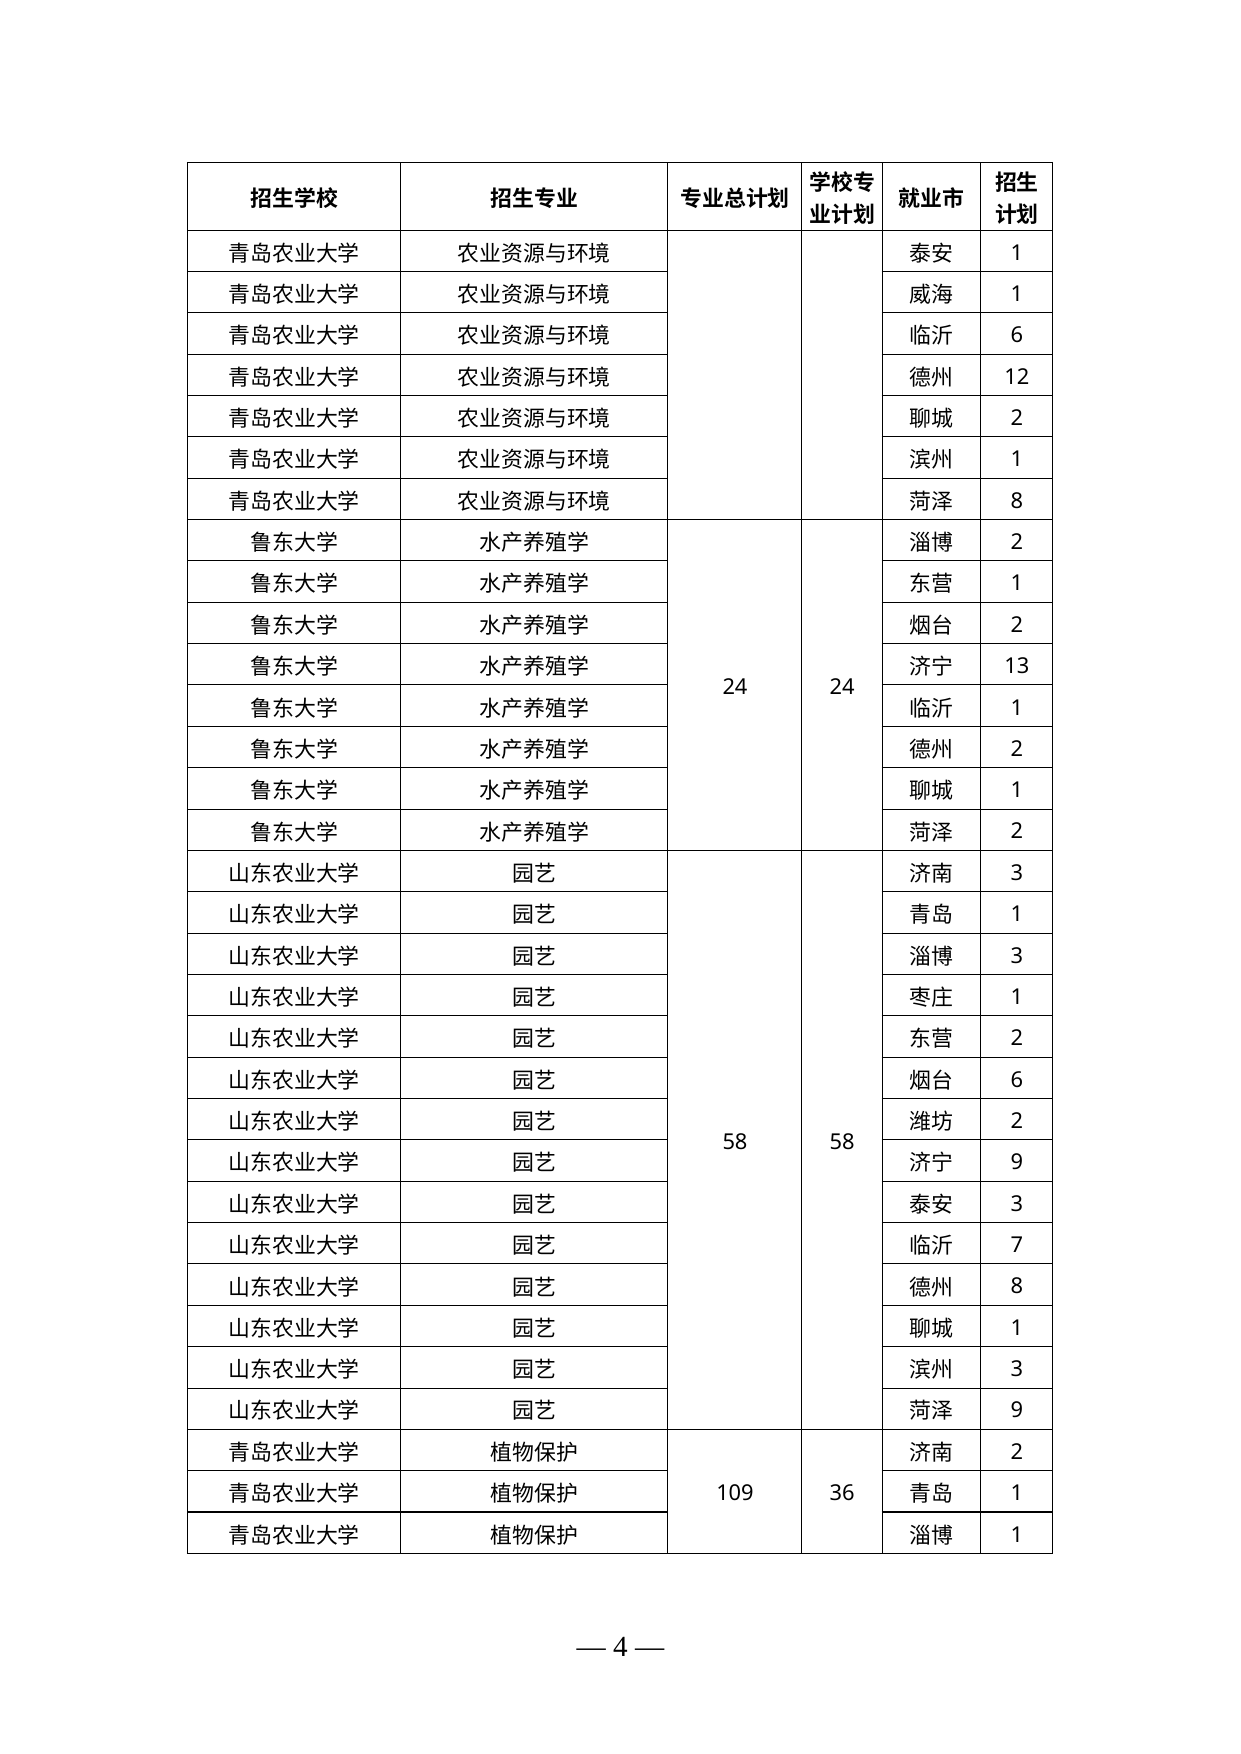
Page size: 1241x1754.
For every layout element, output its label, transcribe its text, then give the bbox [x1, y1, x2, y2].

table_cell 2 [981, 1099, 1052, 1139]
table_cell 8 [981, 1264, 1052, 1305]
table_cell 2 [981, 396, 1052, 436]
table_cell 聊城 [883, 1306, 980, 1346]
table_cell 青岛农业大学 [188, 1513, 400, 1553]
table_cell 水产养殖学 [401, 520, 667, 560]
table_cell 威海 [883, 272, 980, 312]
table_cell 24 [668, 520, 801, 850]
table_cell 园艺 [401, 1389, 667, 1429]
table_header 就业市 [883, 163, 980, 229]
table_cell 植物保护 [401, 1430, 667, 1470]
table_cell 3 [981, 1182, 1052, 1222]
table_cell 临沂 [883, 1223, 980, 1263]
table_cell 鲁东大学 [188, 603, 400, 643]
table_cell 菏泽 [883, 810, 980, 850]
table_cell 德州 [883, 355, 980, 395]
table_cell 济南 [883, 1430, 980, 1470]
table_cell 淄博 [883, 934, 980, 974]
table_cell 2 [981, 520, 1052, 560]
table_cell 潍坊 [883, 1099, 980, 1139]
table_cell 淄博 [883, 520, 980, 560]
table_cell 3 [981, 851, 1052, 891]
table_cell 6 [981, 313, 1052, 353]
table_cell 园艺 [401, 934, 667, 974]
table_cell 58 [668, 851, 801, 1429]
table_cell 山东农业大学 [188, 1099, 400, 1139]
table_cell 2 [981, 727, 1052, 767]
table_cell 农业资源与环境 [401, 272, 667, 312]
table_cell 12 [981, 355, 1052, 395]
table_cell 鲁东大学 [188, 561, 400, 602]
table_cell 青岛 [883, 1471, 980, 1511]
table_cell 园艺 [401, 1306, 667, 1346]
table_cell 山东农业大学 [188, 1016, 400, 1057]
table_cell 青岛农业大学 [188, 437, 400, 478]
table_cell 1 [981, 231, 1052, 271]
table_cell 1 [981, 892, 1052, 932]
table_cell 青岛 [883, 892, 980, 932]
table_cell 3 [981, 934, 1052, 974]
table_cell 36 [802, 1430, 882, 1553]
table_cell 24 [802, 520, 882, 850]
table_cell 3 [981, 1347, 1052, 1387]
table_cell 植物保护 [401, 1471, 667, 1511]
table_cell 淄博 [883, 1513, 980, 1553]
table_cell 水产养殖学 [401, 644, 667, 684]
table_cell 青岛农业大学 [188, 313, 400, 353]
table_cell 东营 [883, 1016, 980, 1057]
table_cell 东营 [883, 561, 980, 602]
table_cell 山东农业大学 [188, 1264, 400, 1305]
table_cell 2 [981, 810, 1052, 850]
table_cell 山东农业大学 [188, 851, 400, 891]
table_cell 临沂 [883, 313, 980, 353]
table_cell 山东农业大学 [188, 1306, 400, 1346]
table_cell 园艺 [401, 1140, 667, 1181]
table_header 学校专业计划 [802, 163, 882, 229]
table_cell 园艺 [401, 1223, 667, 1263]
table_cell 园艺 [401, 975, 667, 1015]
table_cell 菏泽 [883, 1389, 980, 1429]
table_cell 山东农业大学 [188, 1140, 400, 1181]
table_cell 13 [981, 644, 1052, 684]
table_cell 园艺 [401, 851, 667, 891]
table_cell 8 [981, 479, 1052, 519]
table_cell 水产养殖学 [401, 603, 667, 643]
table_cell 1 [981, 768, 1052, 808]
table_cell 滨州 [883, 437, 980, 478]
table_cell 聊城 [883, 768, 980, 808]
table_cell 园艺 [401, 1347, 667, 1387]
table_cell 109 [668, 1430, 801, 1553]
table_cell 鲁东大学 [188, 768, 400, 808]
table_cell 1 [981, 1471, 1052, 1511]
table_header 招生专业 [401, 163, 667, 229]
table_cell 青岛农业大学 [188, 1430, 400, 1470]
table_cell 青岛农业大学 [188, 355, 400, 395]
table_cell 山东农业大学 [188, 892, 400, 932]
table_cell 1 [981, 1513, 1052, 1553]
table_cell 泰安 [883, 1182, 980, 1222]
table_cell 园艺 [401, 1264, 667, 1305]
table_cell 德州 [883, 727, 980, 767]
table_cell 德州 [883, 1264, 980, 1305]
table_cell 鲁东大学 [188, 810, 400, 850]
table_cell 聊城 [883, 396, 980, 436]
table_cell 滨州 [883, 1347, 980, 1387]
table_cell 山东农业大学 [188, 1182, 400, 1222]
table_cell 山东农业大学 [188, 1347, 400, 1387]
table_cell 植物保护 [401, 1513, 667, 1553]
table_cell 济宁 [883, 644, 980, 684]
table_cell 园艺 [401, 1099, 667, 1139]
table_cell 2 [981, 1430, 1052, 1470]
table_cell 1 [981, 1306, 1052, 1346]
table_cell 山东农业大学 [188, 975, 400, 1015]
table_cell 烟台 [883, 1058, 980, 1098]
table_cell 山东农业大学 [188, 1058, 400, 1098]
table_cell 1 [981, 272, 1052, 312]
table_cell 山东农业大学 [188, 1389, 400, 1429]
table_cell 青岛农业大学 [188, 231, 400, 271]
table_cell 农业资源与环境 [401, 479, 667, 519]
table_cell 园艺 [401, 892, 667, 932]
table_cell 1 [981, 561, 1052, 602]
table_cell 农业资源与环境 [401, 313, 667, 353]
table_cell 烟台 [883, 603, 980, 643]
table_cell 农业资源与环境 [401, 231, 667, 271]
table_cell 青岛农业大学 [188, 272, 400, 312]
table_cell 园艺 [401, 1016, 667, 1057]
table_cell 农业资源与环境 [401, 355, 667, 395]
table_cell 水产养殖学 [401, 810, 667, 850]
table_cell 9 [981, 1140, 1052, 1181]
table_cell 鲁东大学 [188, 520, 400, 560]
table_cell 园艺 [401, 1182, 667, 1222]
table_cell 济南 [883, 851, 980, 891]
table_cell 鲁东大学 [188, 685, 400, 726]
table_cell 1 [981, 437, 1052, 478]
table_cell 临沂 [883, 685, 980, 726]
table_header 专业总计划 [668, 163, 801, 229]
table_cell 6 [981, 1058, 1052, 1098]
table_cell 1 [981, 975, 1052, 1015]
table_cell 农业资源与环境 [401, 437, 667, 478]
table_cell 园艺 [401, 1058, 667, 1098]
table_cell 鲁东大学 [188, 644, 400, 684]
table_cell 水产养殖学 [401, 685, 667, 726]
table_cell 枣庄 [883, 975, 980, 1015]
table_cell 山东农业大学 [188, 1223, 400, 1263]
table_cell 2 [981, 1016, 1052, 1057]
table_cell 1 [981, 685, 1052, 726]
table_header 招生学校 [188, 163, 400, 229]
table_cell 泰安 [883, 231, 980, 271]
table_cell 山东农业大学 [188, 934, 400, 974]
table_cell 水产养殖学 [401, 727, 667, 767]
table_cell 农业资源与环境 [401, 396, 667, 436]
table_cell 水产养殖学 [401, 768, 667, 808]
table_cell 水产养殖学 [401, 561, 667, 602]
table_cell 7 [981, 1223, 1052, 1263]
table_cell 鲁东大学 [188, 727, 400, 767]
table_cell 青岛农业大学 [188, 396, 400, 436]
table_cell 9 [981, 1389, 1052, 1429]
table_header 招生 计划 [981, 163, 1052, 229]
table_cell 2 [981, 603, 1052, 643]
table_cell 济宁 [883, 1140, 980, 1181]
table_cell 菏泽 [883, 479, 980, 519]
table_cell 青岛农业大学 [188, 479, 400, 519]
table_cell 青岛农业大学 [188, 1471, 400, 1511]
table_cell 58 [802, 851, 882, 1429]
